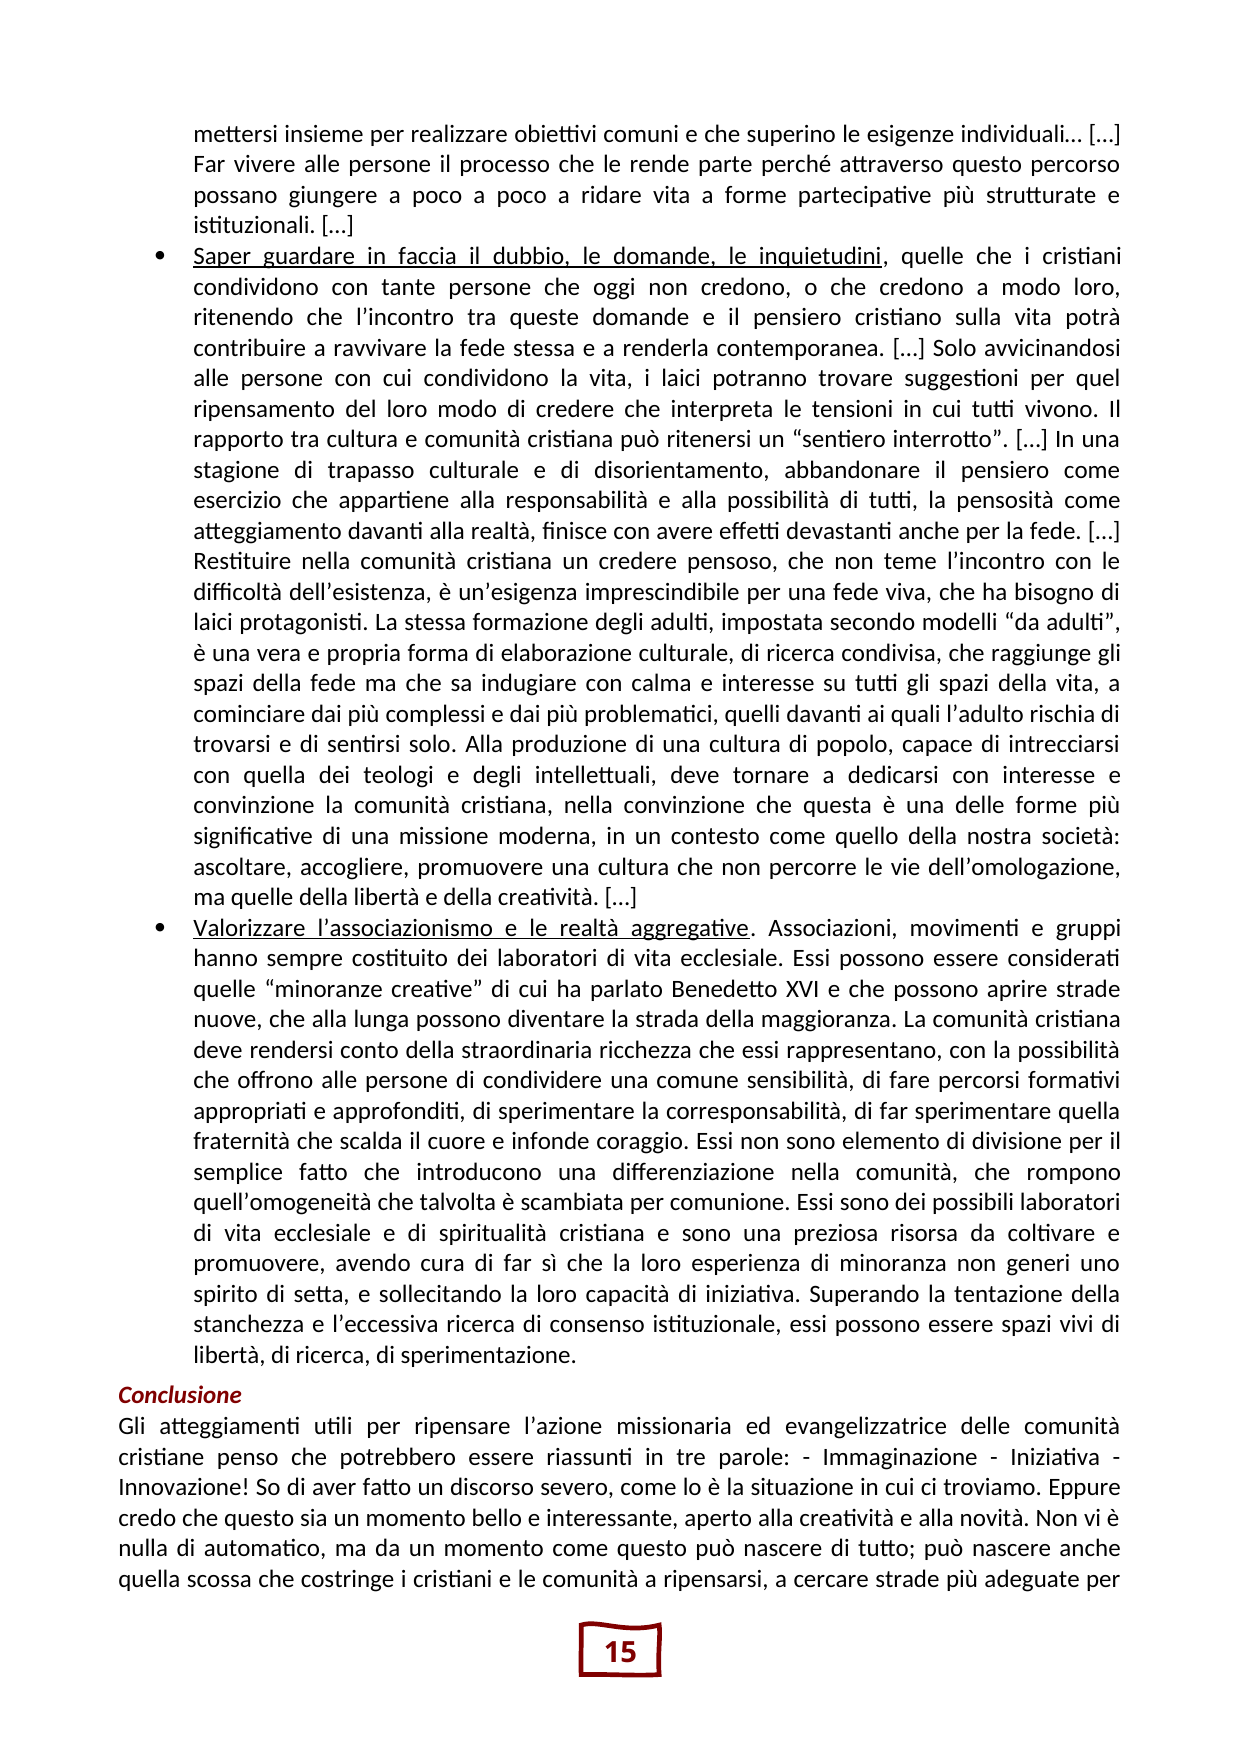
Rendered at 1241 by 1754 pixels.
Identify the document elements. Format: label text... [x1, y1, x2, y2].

list Saper guardare in faccia il dubbio, le domande, le inquietudini, quelle che i cristiani condividono con tante persone che oggi non credono, o che credono a modo loro, ritenendo che l’incontro tra queste domande e il pensiero cristiano sulla vita potrà contribuire a ravvivare la fede stessa e a renderla contemporanea. […] Solo avvicinandosi alle persone con cui condividono la vita, i laici potranno trovare suggestioni per quel ripensamento del loro modo di credere che interpreta le tensioni in cui tutti vivono. Il rapporto tra cultura e comunità cristiana può ritenersi un “sentiero interrotto”. […] In una stagione di trapasso culturale e di disorientamento, abbandonare il pensiero come esercizio che appartiene alla responsabilità e alla possibilità di tutti, la pensosità come atteggiamento davanti alla realtà, finisce con avere effetti devastanti anche per la fede. […] Restituire nella comunità cristiana un credere pensoso, che non teme l’incontro con le difficoltà dell’esistenza, è un’esigenza imprescindibile per una fede viva, che ha bisogno di laici protagonisti. La stessa formazione degli adulti, impostata secondo modelli “da adulti”, è una vera e propria forma di elaborazione culturale, di ricerca condivisa, che raggiunge gli spazi della fede ma che sa indugiare con calma e interesse su tutti gli spazi della vita, a cominciare dai più complessi e dai più problematici, quelli davanti ai quali l’adulto rischia di trovarsi e di sentirsi solo. Alla produzione di una cultura di popolo, capace di intrecciarsi con quella dei teologi e degli intellettuali, deve tornare a dedicarsi con interesse e convinzione la comunità cristiana, nella convinzione che questa è una delle forme più significative di una missione moderna, in un contesto come quello della nostra società: ascoltare, accogliere, promuovere una cultura che non percorre le vie dell’omologazione, ma quelle della libertà e della creatività. […] [156, 240, 1122, 912]
text Conclusione [118, 1380, 1122, 1410]
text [118, 1410, 1122, 1593]
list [156, 118, 1122, 240]
list Valorizzare l’associazionismo e le realtà aggregative. Associazioni, movimenti e gruppi hanno sempre costituito dei laboratori di vita ecclesiale. Essi possono essere considerati quelle “minoranze creative” di cui ha parlato Benedetto XVI e che possono aprire strade nuove, che alla lunga possono diventare la strada della maggioranza. La comunità cristiana deve rendersi conto della straordinaria ricchezza che essi rappresentano, con la possibilità che offrono alle persone di condividere una comune sensibilità, di fare percorsi formativi appropriati e approfonditi, di sperimentare la corresponsabilità, di far sperimentare quella fraternità che scalda il cuore e infonde coraggio. Essi non sono elemento di divisione per il semplice fatto che introducono una differenziazione nella comunità, che rompono quell’omogeneità che talvolta è scambiata per comunione. Essi sono dei possibili laboratori di vita ecclesiale e di spiritualità cristiana e sono una preziosa risorsa da coltivare e promuovere, avendo cura di far sì che la loro esperienza di minoranza non generi uno spirito di setta, e sollecitando la loro capacità di iniziativa. Superando la tentazione della stanchezza e l’eccessiva ricerca di consenso istituzionale, essi possono essere spazi vivi di libertà, di ricerca, di sperimentazione. [156, 912, 1122, 1369]
